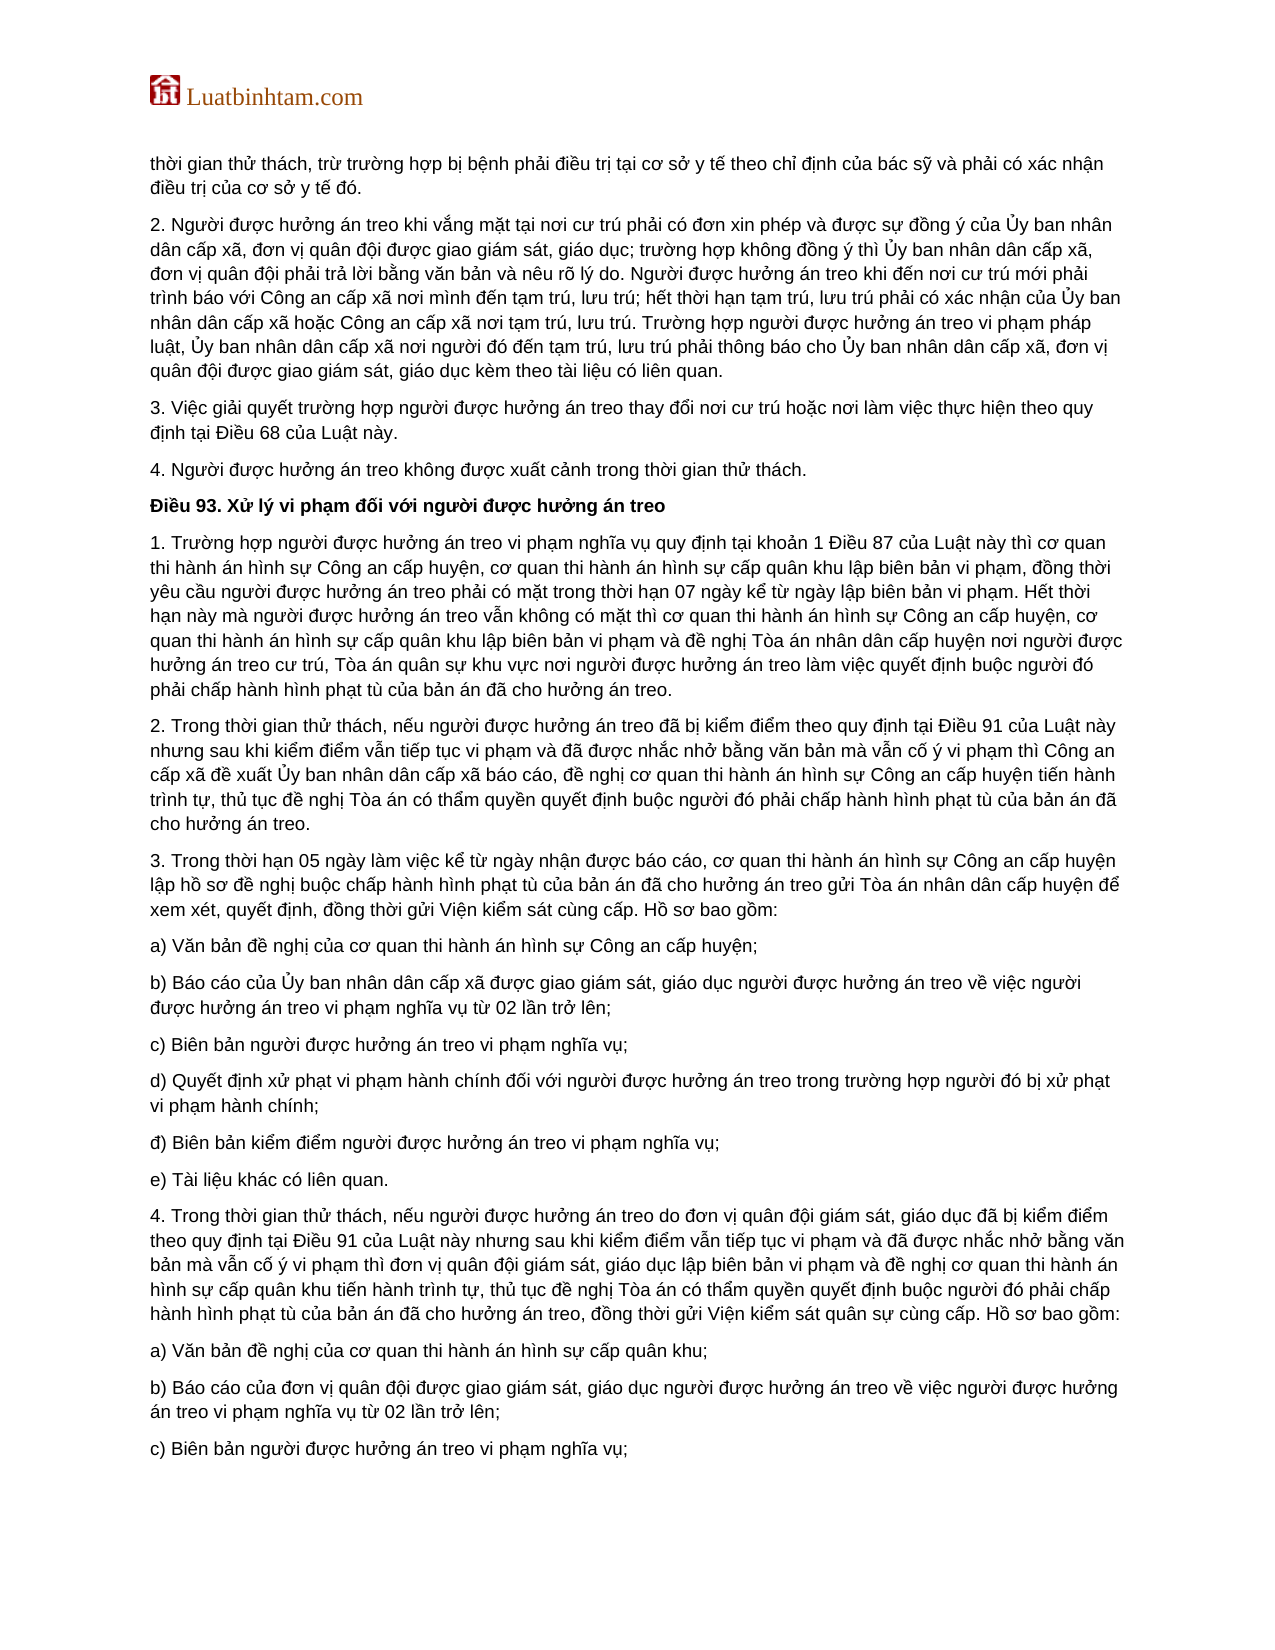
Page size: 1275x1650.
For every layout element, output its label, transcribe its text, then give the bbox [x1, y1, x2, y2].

text e) Tài liệu khác có liên quan. [150, 1166, 1125, 1190]
text Điều 93. Xử lý vi phạm đối với người được hưởng án treo [150, 492, 1125, 517]
text 4. Trong thời gian thử thách, nếu người được hưởng án treo do đơn vị quân đội giám sát, giáo dục đã bị kiểm điểm theo quy định tại Điều 91 của Luật này nhưng sau khi kiểm điểm vẫn tiếp tục vi phạm và đã được nhắc nhở bằng văn bản mà vẫn cố ý vi phạm thì đơn vị quân đội giám sát, giáo dục lập biên bản vi phạm và đề nghị cơ quan thi hành án hình sự cấp quân khu tiến hành trình tự, thủ tục đề nghị Tòa án có thẩm quyền quyết định buộc người đó phải chấp hành hình phạt tù của bản án đã cho hưởng án treo, đồng thời gửi Viện kiểm sát quân sự cùng cấp. Hồ sơ bao gồm: [150, 1202, 1125, 1324]
text 3. Trong thời hạn 05 ngày làm việc kể từ ngày nhận được báo cáo, cơ quan thi hành án hình sự Công an cấp huyện lập hồ sơ đề nghị buộc chấp hành hình phạt tù của bản án đã cho hưởng án treo gửi Tòa án nhân dân cấp huyện để xem xét, quyết định, đồng thời gửi Viện kiểm sát cùng cấp. Hồ sơ bao gồm: [150, 847, 1125, 920]
text 3. Việc giải quyết trường hợp người được hưởng án treo thay đổi nơi cư trú hoặc nơi làm việc thực hiện theo quy định tại Điều 68 của Luật này. [150, 394, 1125, 443]
text b) Báo cáo của đơn vị quân đội được giao giám sát, giáo dục người được hưởng án treo về việc người được hưởng án treo vi phạm nghĩa vụ từ 02 lần trở lên; [150, 1374, 1125, 1422]
text a) Văn bản đề nghị của cơ quan thi hành án hình sự Công an cấp huyện; [150, 932, 1125, 957]
text 4. Người được hưởng án treo không được xuất cảnh trong thời gian thử thách. [150, 456, 1125, 480]
text d) Quyết định xử phạt vi phạm hành chính đối với người được hưởng án treo trong trường hợp người đó bị xử phạt vi phạm hành chính; [150, 1067, 1125, 1116]
text c) Biên bản người được hưởng án treo vi phạm nghĩa vụ; [150, 1031, 1125, 1055]
text 1. Trường hợp người được hưởng án treo vi phạm nghĩa vụ quy định tại khoản 1 Điều 87 của Luật này thì cơ quan thi hành án hình sự Công an cấp huyện, cơ quan thi hành án hình sự cấp quân khu lập biên bản vi phạm, đồng thời yêu cầu người được hưởng án treo phải có mặt trong thời hạn 07 ngày kể từ ngày lập biên bản vi phạm. Hết thời hạn này mà người được hưởng án treo vẫn không có mặt thì cơ quan thi hành án hình sự Công an cấp huyện, cơ quan thi hành án hình sự cấp quân khu lập biên bản vi phạm và đề nghị Tòa án nhân dân cấp huyện nơi người được hưởng án treo cư trú, Tòa án quân sự khu vực nơi người được hưởng án treo làm việc quyết định buộc người đó phải chấp hành hình phạt tù của bản án đã cho hưởng án treo. [150, 529, 1125, 700]
text a) Văn bản đề nghị của cơ quan thi hành án hình sự cấp quân khu; [150, 1337, 1125, 1361]
text b) Báo cáo của Ủy ban nhân dân cấp xã được giao giám sát, giáo dục người được hưởng án treo về việc người được hưởng án treo vi phạm nghĩa vụ từ 02 lần trở lên; [150, 969, 1125, 1018]
text đ) Biên bản kiểm điểm người được hưởng án treo vi phạm nghĩa vụ; [150, 1129, 1125, 1153]
text 2. Trong thời gian thử thách, nếu người được hưởng án treo đã bị kiểm điểm theo quy định tại Điều 91 của Luật này nhưng sau khi kiểm điểm vẫn tiếp tục vi phạm và đã được nhắc nhở bằng văn bản mà vẫn cố ý vi phạm thì Công an cấp xã đề xuất Ủy ban nhân dân cấp xã báo cáo, đề nghị cơ quan thi hành án hình sự Công an cấp huyện tiến hành trình tự, thủ tục đề nghị Tòa án có thẩm quyền quyết định buộc người đó phải chấp hành hình phạt tù của bản án đã cho hưởng án treo. [150, 712, 1125, 834]
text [150, 150, 1125, 199]
text 2. Người được hưởng án treo khi vắng mặt tại nơi cư trú phải có đơn xin phép và được sự đồng ý của Ủy ban nhân dân cấp xã, đơn vị quân đội được giao giám sát, giáo dục; trường hợp không đồng ý thì Ủy ban nhân dân cấp xã, đơn vị quân đội phải trả lời bằng văn bản và nêu rõ lý do. Người được hưởng án treo khi đến nơi cư trú mới phải trình báo với Công an cấp xã nơi mình đến tạm trú, lưu trú; hết thời hạn tạm trú, lưu trú phải có xác nhận của Ủy ban nhân dân cấp xã hoặc Công an cấp xã nơi tạm trú, lưu trú. Trường hợp người được hưởng án treo vi phạm pháp luật, Ủy ban nhân dân cấp xã nơi người đó đến tạm trú, lưu trú phải thông báo cho Ủy ban nhân dân cấp xã, đơn vị quân đội được giao giám sát, giáo dục kèm theo tài liệu có liên quan. [150, 211, 1125, 382]
text c) Biên bản người được hưởng án treo vi phạm nghĩa vụ; [150, 1435, 1125, 1459]
picture [150, 75, 181, 105]
